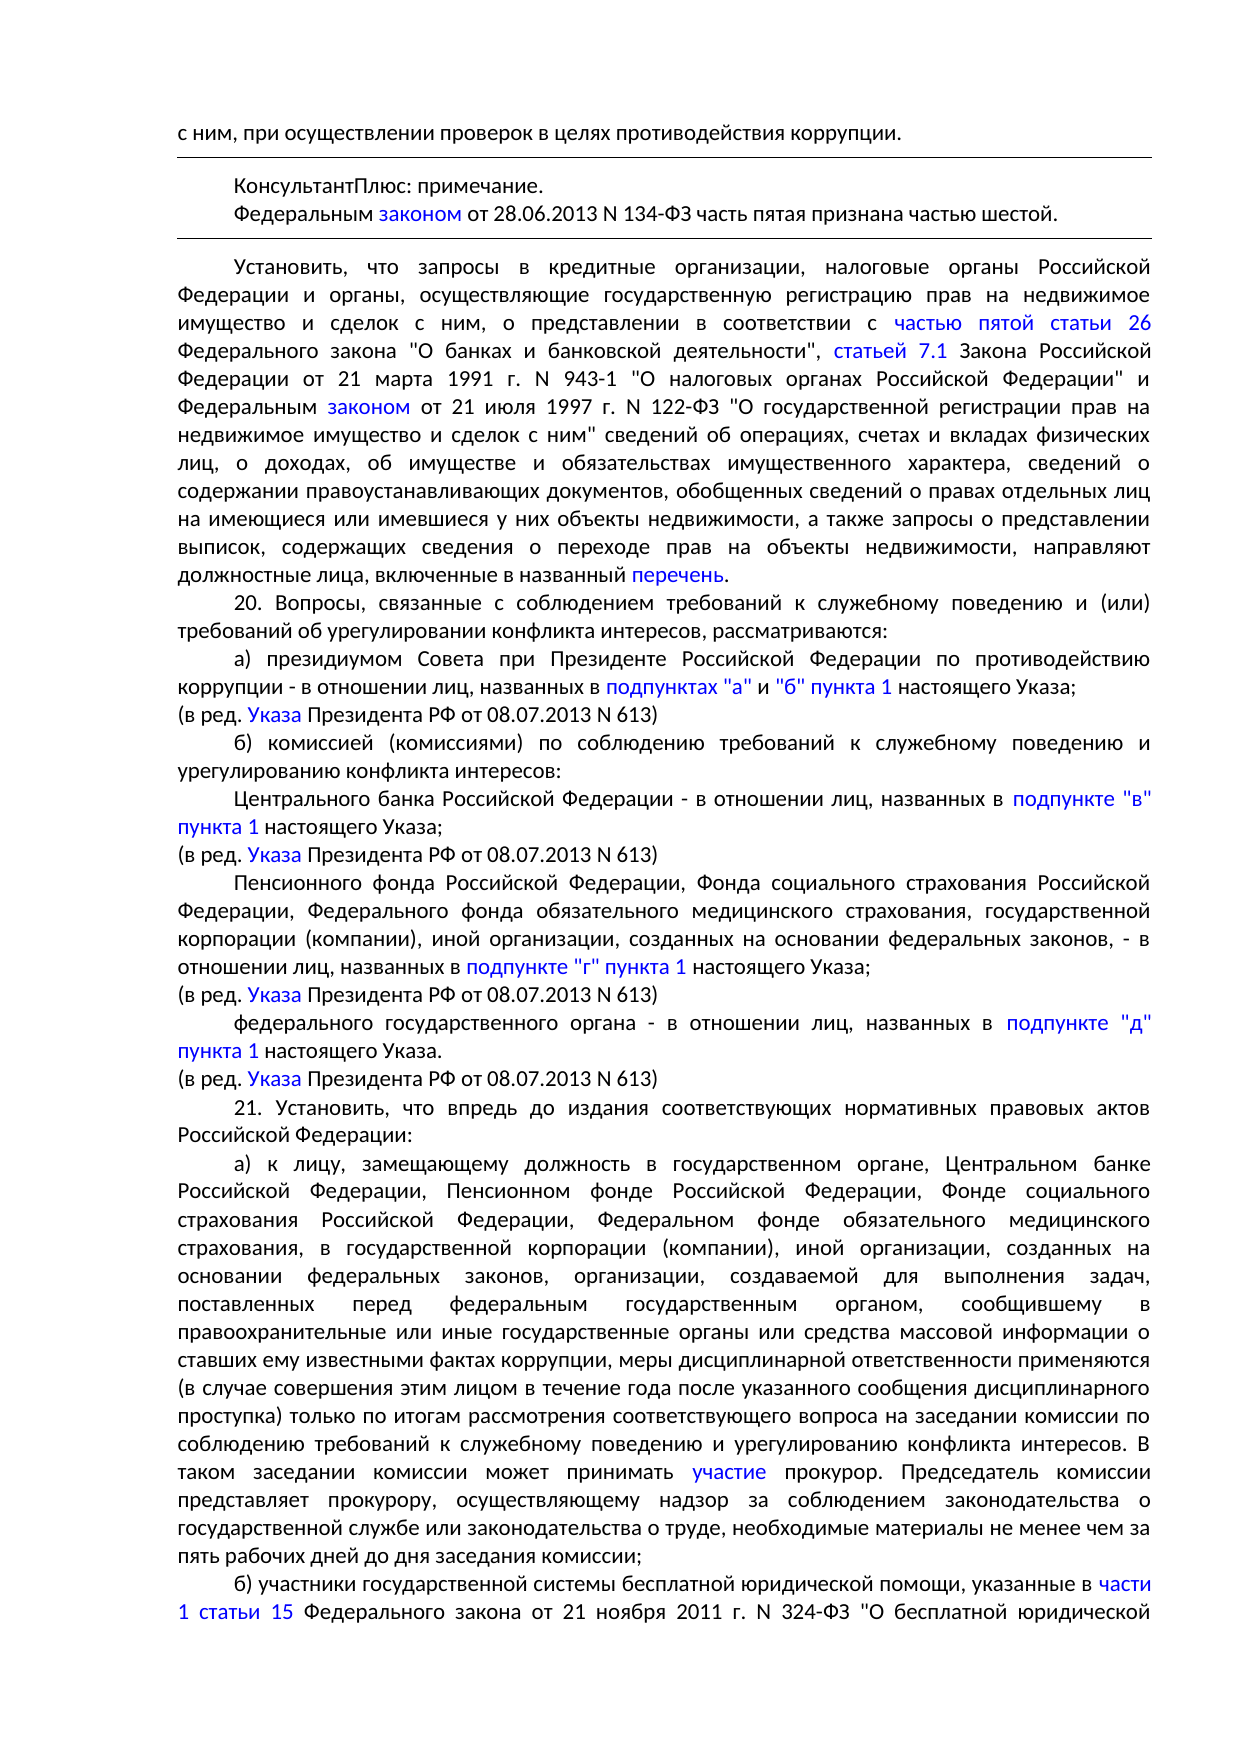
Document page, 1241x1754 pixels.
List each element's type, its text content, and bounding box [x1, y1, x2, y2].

text (в ред. Указа Президента РФ от 08.07.2013 N 613) [177, 840, 1152, 868]
text Федеральным законом от 28.06.2013 N 134-ФЗ часть пятая признана частью шестой. [177, 199, 1152, 227]
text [177, 118, 1152, 146]
text 20. Вопросы, связанные с соблюдением требований к служебному поведению и (или) требований об урегулировании конфликта интересов, рассматриваются: [177, 588, 1152, 644]
text а) президиумом Совета при Президенте Российской Федерации по противодействию коррупции - в отношении лиц, названных в подпунктах "а" и "б" пункта 1 настоящего Указа; [177, 644, 1152, 700]
text б) комиссией (комиссиями) по соблюдению требований к служебному поведению и урегулированию конфликта интересов: [177, 728, 1152, 784]
text 21. Установить, что впредь до издания соответствующих нормативных правовых актов Российской Федерации: [177, 1093, 1152, 1149]
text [177, 1569, 1152, 1625]
text (в ред. Указа Президента РФ от 08.07.2013 N 613) [177, 981, 1152, 1008]
text федерального государственного органа - в отношении лиц, названных в подпункте "д" пункта 1 настоящего Указа. [177, 1008, 1152, 1064]
text Пенсионного фонда Российской Федерации, Фонда социального страхования Российской Федерации, Федерального фонда обязательного медицинского страхования, государственной корпорации (компании), иной организации, созданных на основании федеральных законов, - в отношении лиц, названных в подпункте "г" пункта 1 настоящего Указа; [177, 868, 1152, 981]
text а) к лицу, замещающему должность в государственном органе, Центральном банке Российской Федерации, Пенсионном фонде Российской Федерации, Фонде социального страхования Российской Федерации, Федеральном фонде обязательного медицинского страхования, в государственной корпорации (компании), иной организации, созданных на основании федеральных законов, организации, создаваемой для выполнения задач, поставленных перед федеральным государственным органом, сообщившему в правоохранительные или иные государственные органы или средства массовой информации о ставших ему известными фактах коррупции, меры дисциплинарной ответственности применяются (в случае совершения этим лицом в течение года после указанного сообщения дисциплинарного проступка) только по итогам рассмотрения соответствующего вопроса на заседании комиссии по соблюдению требований к служебному поведению и урегулированию конфликта интересов. В таком заседании комиссии может принимать участие прокурор. Председатель комиссии представляет прокурору, осуществляющему надзор за соблюдением законодательства о государственной службе или законодательства о труде, необходимые материалы не менее чем за пять рабочих дней до дня заседания комиссии; [177, 1149, 1152, 1569]
text Установить, что запросы в кредитные организации, налоговые органы Российской Федерации и органы, осуществляющие государственную регистрацию прав на недвижимое имущество и сделок с ним, о представлении в соответствии с частью пятой статьи 26 Федерального закона "О банках и банковской деятельности", статьей 7.1 Закона Российской Федерации от 21 марта 1991 г. N 943-1 "О налоговых органах Российской Федерации" и Федеральным законом от 21 июля 1997 г. N 122-ФЗ "О государственной регистрации прав на недвижимое имущество и сделок с ним" сведений об операциях, счетах и вкладах физических лиц, о доходах, об имуществе и обязательствах имущественного характера, сведений о содержании правоустанавливающих документов, обобщенных сведений о правах отдельных лиц на имеющиеся или имевшиеся у них объекты недвижимости, а также запросы о представлении выписок, содержащих сведения о переходе прав на объекты недвижимости, направляют должностные лица, включенные в названный перечень. [177, 252, 1152, 588]
text Центрального банка Российской Федерации - в отношении лиц, названных в подпункте "в" пункта 1 настоящего Указа; [177, 784, 1152, 840]
text КонсультантПлюс: примечание. [177, 171, 1152, 199]
text (в ред. Указа Президента РФ от 08.07.2013 N 613) [177, 1064, 1152, 1093]
text (в ред. Указа Президента РФ от 08.07.2013 N 613) [177, 700, 1152, 728]
